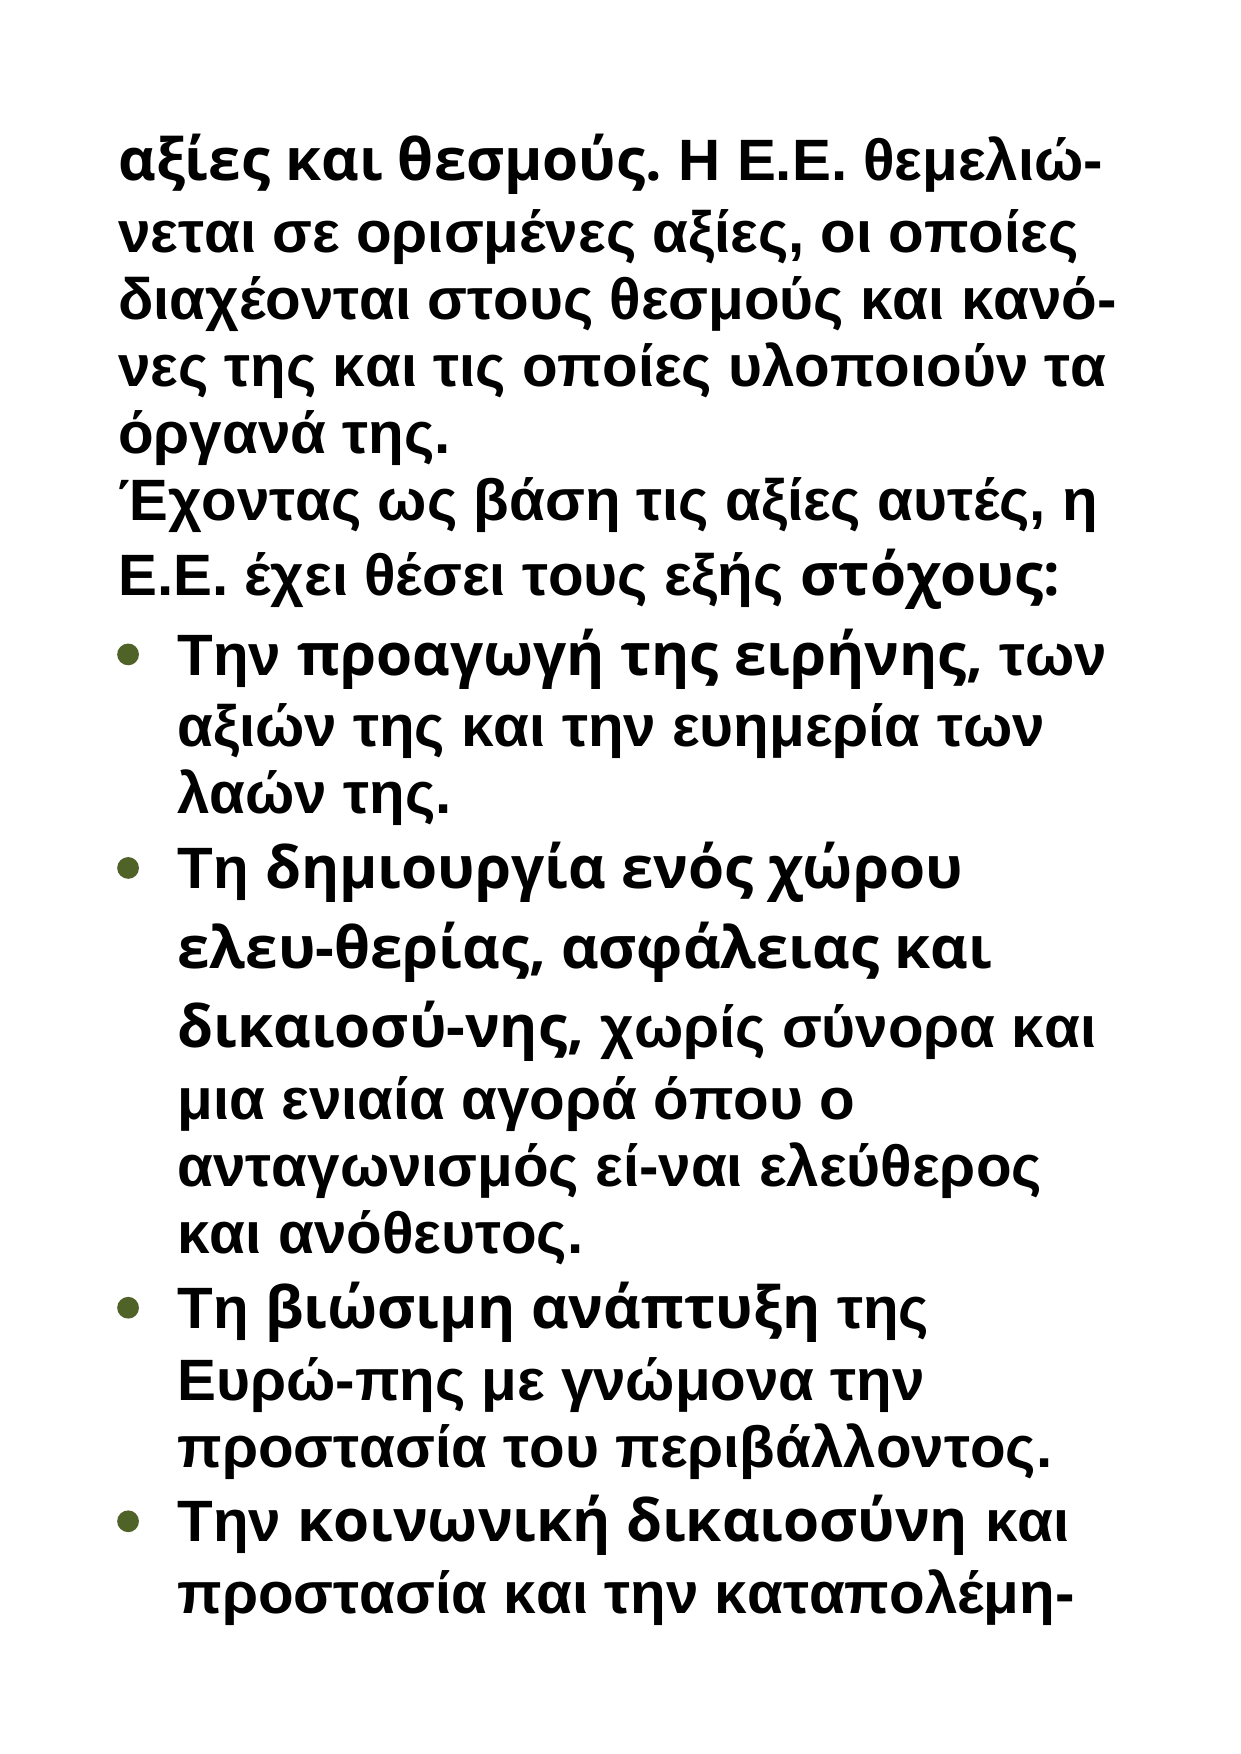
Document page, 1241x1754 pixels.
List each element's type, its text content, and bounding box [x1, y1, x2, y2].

list Τη δημιουργία ενός χώρου ελευ-θερίας, ασφάλειας και δικαιοσύ-νης, χωρίς σύνορα και μια ενιαία αγορά όπου ο ανταγωνισμός εί-ναι ελεύθερος και ανόθευτος. [118, 826, 1122, 1266]
list Τη βιώσιμη ανάπτυξη της Ευρώ-πης με γνώμονα την προστασία του περιβάλλοντος. [118, 1266, 1122, 1479]
list Την προαγωγή της ειρήνης, των αξιών της και την ευημερία των λαών της. [118, 612, 1122, 826]
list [118, 1479, 1122, 1626]
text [118, 118, 1122, 466]
text Έχοντας ως βάση τις αξίες αυτές, η Ε.Ε. έχει θέσει τους εξής στόχους: [118, 466, 1122, 612]
